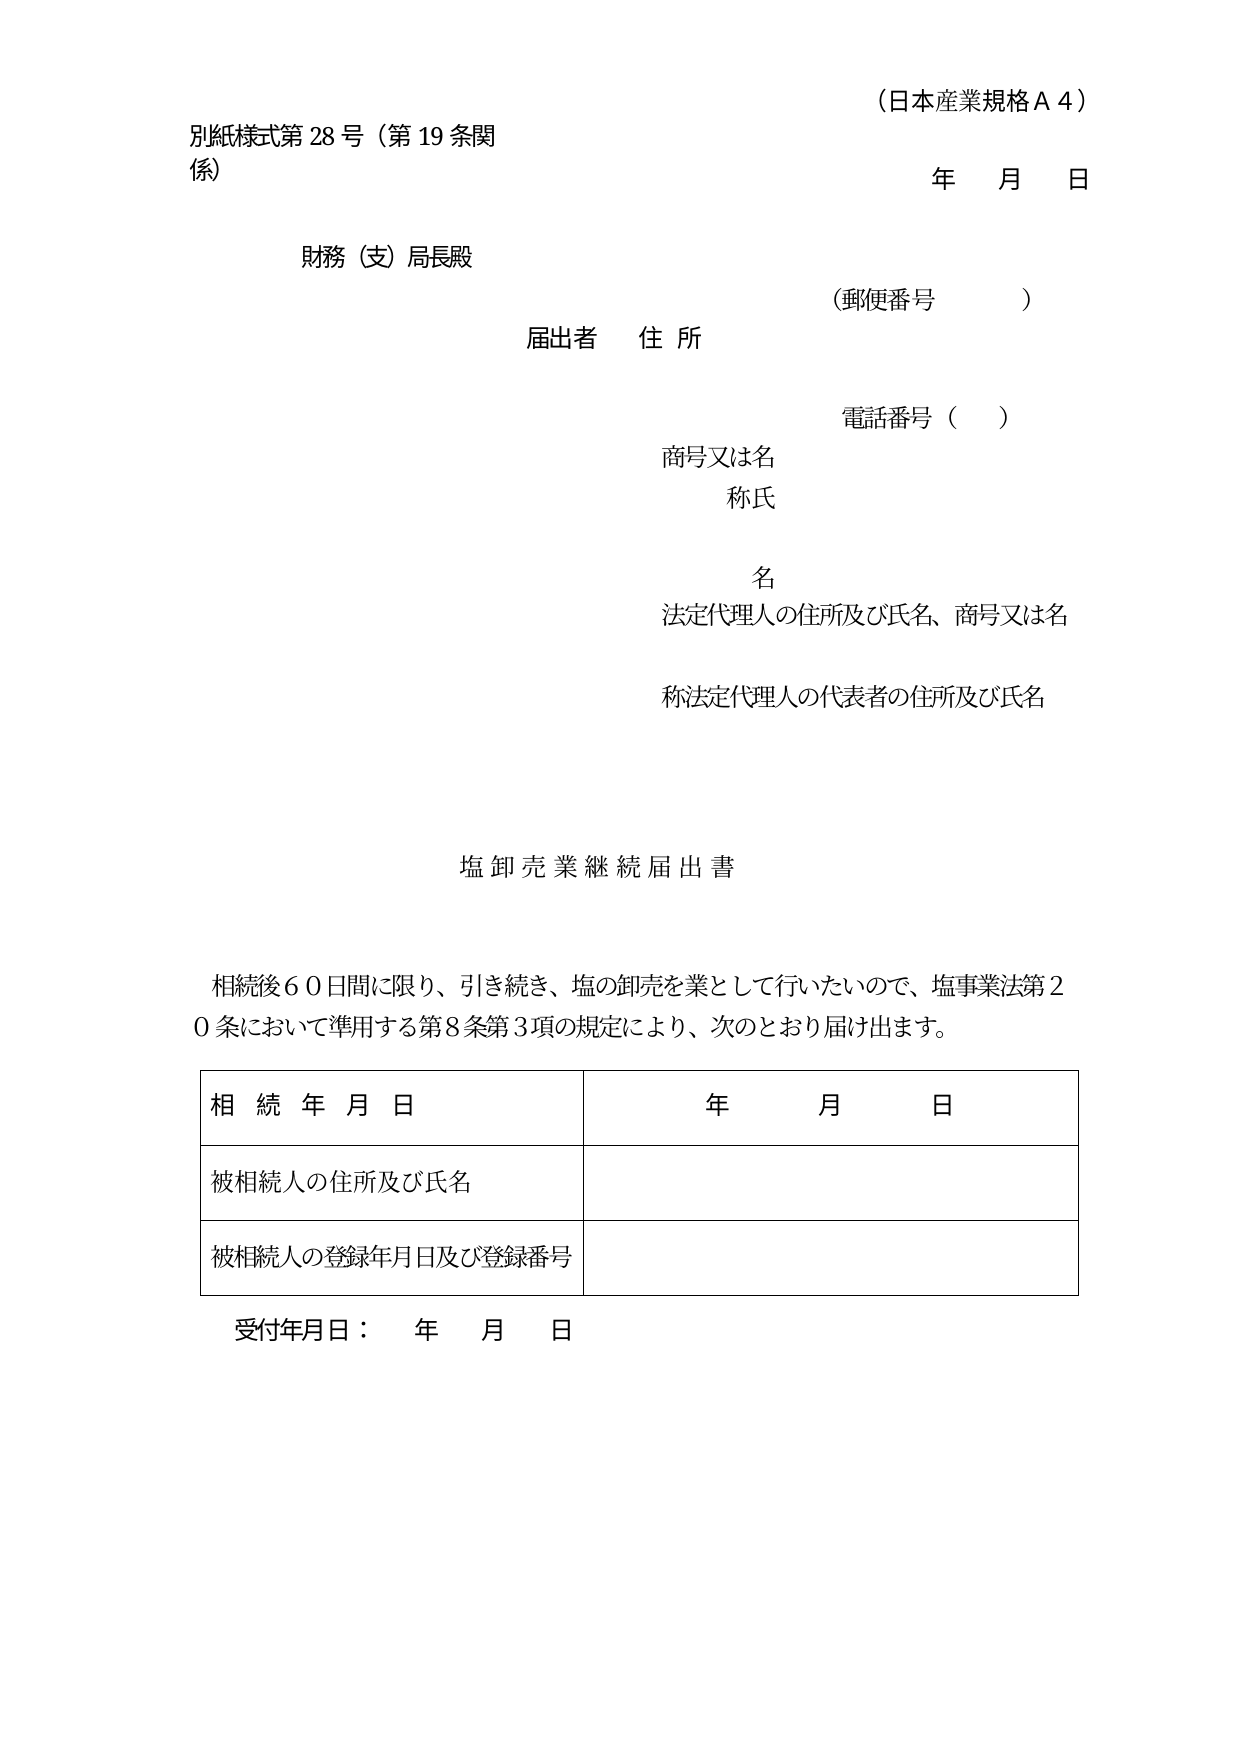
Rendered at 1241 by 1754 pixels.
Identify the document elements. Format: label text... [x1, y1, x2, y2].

table_header 日 [381, 1071, 583, 1145]
text 法定代理人の住所及び氏名、商号又は名称法定代理人の代表者の住所及び氏名 [661, 596, 1091, 714]
table_header 月 [336, 1071, 381, 1145]
table_cell [584, 1221, 1078, 1295]
text 届出者 住 所 [526, 320, 708, 354]
text （日本産業規格Ａ４） [864, 81, 1103, 117]
text 受付年月日： 年 月 日 [234, 1313, 1103, 1347]
text 別紙様式第28号（第19条関係） [189, 118, 504, 186]
text 年 月 日 [931, 161, 1103, 195]
text 塩 卸 売 業 継 続 届 出 書 [459, 847, 1103, 883]
text （郵便番号 ） [818, 281, 1103, 317]
table_cell 被相続人の登録年月日及び登録番号 [201, 1221, 583, 1295]
table_cell 被相続人の住所及び氏名 [201, 1146, 583, 1220]
text 相続後６０日間に限り、引き続き、塩の卸売を業として行いたいので、塩事業法第２０ 条において準用する第８条第３項の規定により、次のとおり届け出ます。 [189, 966, 1091, 1043]
text 商号又は名称氏 名 [639, 437, 776, 595]
table_header 月 [774, 1071, 887, 1145]
text 財務（支）局長殿 [301, 239, 481, 273]
table_header 年 [291, 1071, 336, 1145]
table_header 続 [246, 1071, 291, 1145]
table_header 日 [887, 1071, 1078, 1145]
text 電話番号（ ） [841, 399, 1103, 435]
table_header 相 [201, 1071, 246, 1145]
table_header 年 [584, 1071, 774, 1145]
table_cell [584, 1146, 1078, 1220]
